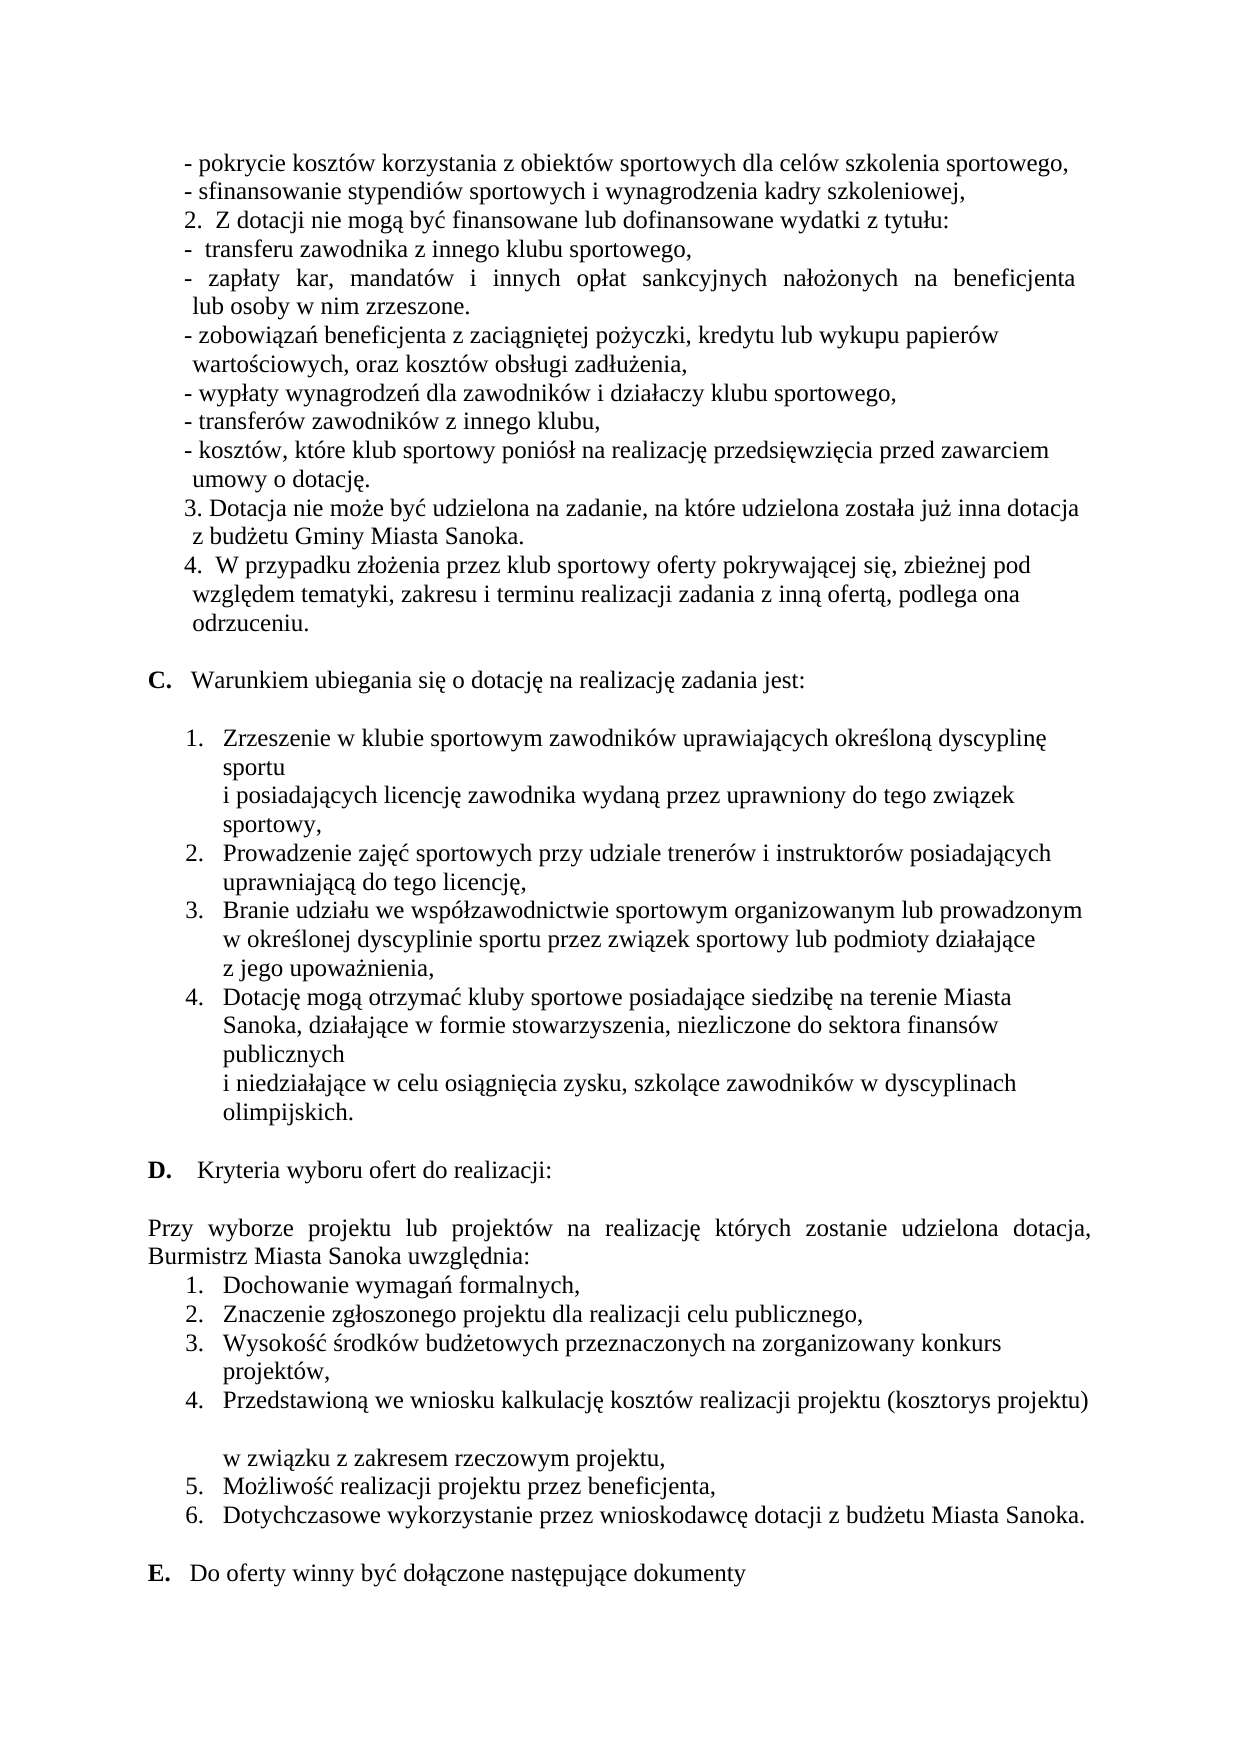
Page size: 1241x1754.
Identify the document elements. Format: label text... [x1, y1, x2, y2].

text 2. Z dotacji nie mogą być finansowane lub dofinansowane wydatki z tytułu: [184, 205, 1093, 234]
text - wypłaty wynagrodzeń dla zawodników i działaczy klubu sportowego, [184, 378, 1093, 406]
list Prowadzenie zajęć sportowych przy udziale trenerów i instruktorów posiadających uprawniającą do tego licencję, [185, 838, 1093, 896]
text - pokrycie kosztów korzystania z obiektów sportowych dla celów szkolenia sportowego, [184, 148, 1093, 176]
list Dotację mogą otrzymać kluby sportowe posiadające siedzibę na terenie Miasta Sanoka, działające w formie stowarzyszenia, niezliczone do sektora finansów publicznych i niedziałające w celu osiągnięcia zysku, szkolące zawodników w dyscyplinach olimpijskich. [185, 982, 1093, 1126]
text Przy wyborze projektu lub projektów na realizację których zostanie udzielona dotacja, Burmistrz Miasta Sanoka uwzględnia: [148, 1213, 1093, 1270]
text 4. W przypadku złożenia przez klub sportowy oferty pokrywającej się, zbieżnej pod względem tematyki, zakresu i terminu realizacji zadania z inną ofertą, podlega ona odrzuceniu. [184, 550, 1093, 636]
text - zobowiązań beneficjenta z zaciągniętej pożyczki, kredytu lub wykupu papierów wartościowych, oraz kosztów obsługi zadłużenia, [184, 320, 1093, 378]
list Branie udziału we współzawodnictwie sportowym organizowanym lub prowadzonym w określonej dyscyplinie sportu przez związek sportowy lub podmioty działające z jego upoważnienia, [185, 896, 1093, 982]
list Wysokość środków budżetowych przeznaczonych na zorganizowany konkurs projektów, [185, 1328, 1093, 1385]
text D. Kryteria wyboru ofert do realizacji: [148, 1155, 1093, 1183]
text - transferu zawodnika z innego klubu sportowego, [184, 234, 1093, 263]
list Możliwość realizacji projektu przez beneficjenta, [185, 1471, 1093, 1500]
text - sfinansowanie stypendiów sportowych i wynagrodzenia kadry szkoleniowej, [184, 176, 1093, 205]
list Znaczenie zgłoszonego projektu dla realizacji celu publicznego, [185, 1299, 1093, 1328]
list Zrzeszenie w klubie sportowym zawodników uprawiających określoną dyscyplinę sportu i posiadających licencję zawodnika wydaną przez uprawniony do tego związek sportowy, [185, 723, 1093, 838]
list Dotychczasowe wykorzystanie przez wnioskodawcę dotacji z budżetu Miasta Sanoka. [185, 1500, 1093, 1529]
text C. Warunkiem ubiegania się o dotację na realizację zadania jest: [148, 665, 1093, 694]
text - kosztów, które klub sportowy poniósł na realizację przedsięwzięcia przed zawarciem umowy o dotację. [184, 435, 1093, 493]
text - zapłaty kar, mandatów i innych opłat sankcyjnych nałożonych na beneficjenta lub osoby w nim zrzeszone. [184, 263, 1093, 320]
text 3. Dotacja nie może być udzielona na zadanie, na które udzielona została już inna dotacja z budżetu Gminy Miasta Sanoka. [184, 493, 1093, 550]
list Przedstawioną we wniosku kalkulację kosztów realizacji projektu (kosztorys projektu) w związku z zakresem rzeczowym projektu, [185, 1385, 1093, 1471]
text - transferów zawodników z innego klubu, [184, 406, 1093, 435]
list Dochowanie wymagań formalnych, [185, 1270, 1093, 1299]
text E. Do oferty winny być dołączone następujące dokumenty [148, 1558, 1093, 1587]
